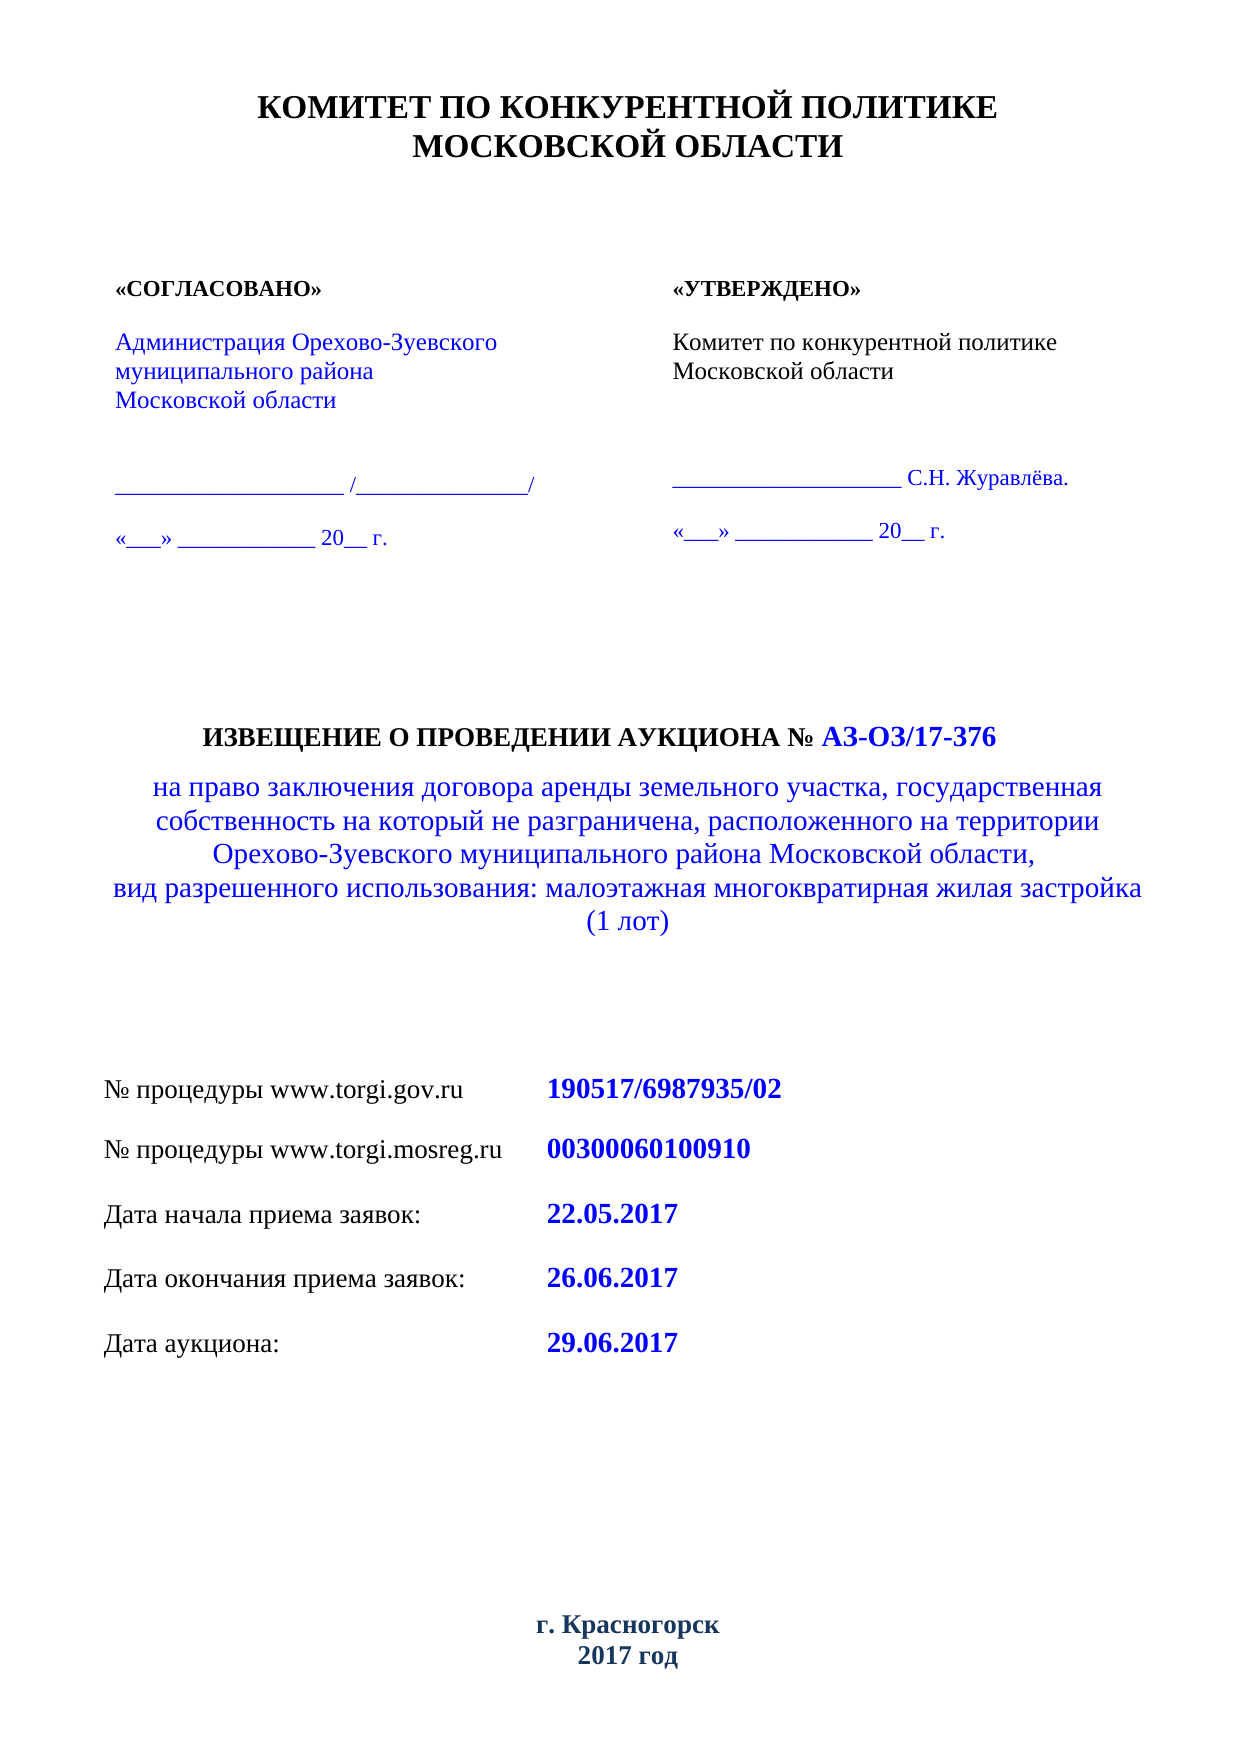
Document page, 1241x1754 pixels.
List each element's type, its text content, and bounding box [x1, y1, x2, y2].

text № процедуры www.torgi.mosreg.ru 00300060100910 [103, 1131, 1152, 1164]
text Дата начала приема заявок: 22.05.2017 [103, 1196, 1152, 1229]
text 2017 год [103, 1639, 1152, 1670]
text Дата аукциона: 29.06.2017 [103, 1325, 1152, 1359]
text г. Красногорск [103, 1608, 1152, 1639]
text ИЗВЕЩЕНИЕ О ПРОВЕДЕНИИ АУКЦИОНА № АЗ-ОЗ/17-376 [59, 719, 1139, 752]
text на право заключения договора аренды земельного участка, государственная собственность на который не разграничена, расположенного на территории Орехово-Зуевского муниципального района Московской области, вид разрешенного использования: малоэтажная многоквратирная жилая застройка [103, 769, 1152, 903]
table_header «УТВЕРЖДЕНО» Комитет по конкурентной политике Московской области ____________________ С.Н. Журавлёва. «___» ____________ 20__ г. [661, 275, 1173, 550]
text МОСКОВСКОЙ ОБЛАСТИ [103, 126, 1152, 164]
text Дата окончания приема заявок: 26.06.2017 [103, 1260, 1152, 1294]
text № процедуры www.torgi.gov.ru 190517/6987935/02 [103, 1071, 1152, 1105]
table_header «СОГЛАСОВАНО» Администрация Орехово-Зуевского муниципального района Московской области ____________________ /_______________/ «___» ____________ 20__ г. [104, 275, 661, 550]
text КОМИТЕТ ПО КОНКУРЕНТНОЙ ПОЛИТИКЕ [103, 88, 1152, 126]
text (1 лот) [103, 903, 1152, 937]
